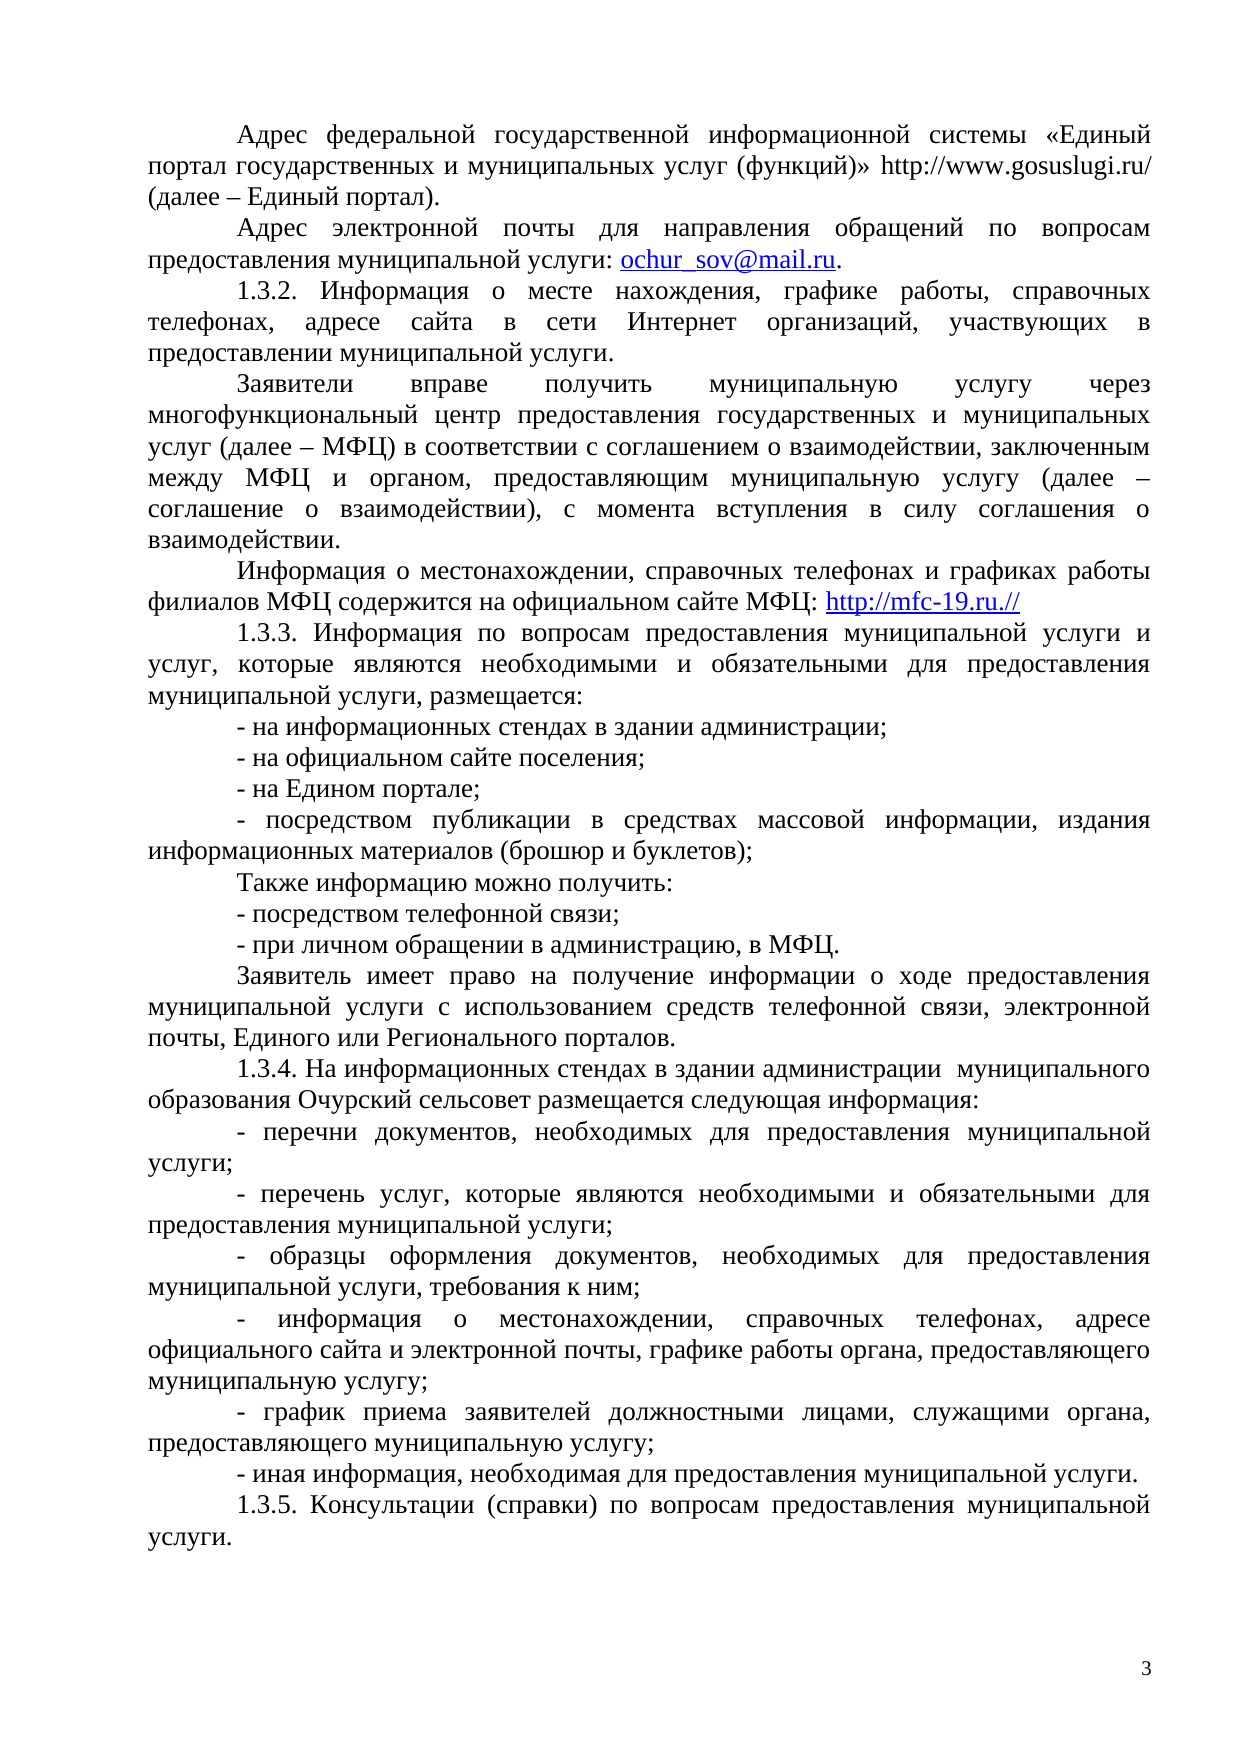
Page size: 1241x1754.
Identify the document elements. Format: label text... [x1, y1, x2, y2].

text 1.3.3. Информация по вопросам предоставления муниципальной услуги и услуг, которые являются необходимыми и обязательными для предоставления муниципальной услуги, размещается: [148, 616, 1152, 710]
text 1.3.4. На информационных стендах в здании администрации муниципального образования Очурский сельсовет размещается следующая информация: [148, 1052, 1152, 1115]
text - посредством публикации в средствах массовой информации, издания информационных материалов (брошюр и буклетов); [148, 803, 1152, 866]
text - график приема заявителей должностными лицами, служащими органа, предоставляющего муниципальную услугу; [148, 1395, 1152, 1457]
text Заявители вправе получить муниципальную услугу через многофункциональный центр предоставления государственных и муниципальных услуг (далее – МФЦ) в соответствии с соглашением о взаимодействии, заключенным между МФЦ и органом, предоставляющим муниципальную услугу (далее – соглашение о взаимодействии), с момента вступления в силу соглашения о взаимодействии. [148, 367, 1152, 554]
text Информация о местонахождении, справочных телефонах и графиках работы филиалов МФЦ содержится на официальном сайте МФЦ: http://mfc-19.ru.// [148, 554, 1152, 616]
text 1.3.2. Информация о месте нахождения, графике работы, справочных телефонах, адресе сайта в сети Интернет организаций, участвующих в предоставлении муниципальной услуги. [148, 274, 1152, 367]
text - иная информация, необходимая для предоставления муниципальной услуги. [148, 1457, 1152, 1488]
text Заявитель имеет право на получение информации о ходе предоставления муниципальной услуги с использованием средств телефонной связи, электронной почты, Единого или Регионального порталов. [148, 959, 1152, 1052]
text - перечни документов, необходимых для предоставления муниципальной услуги; [148, 1115, 1152, 1177]
text - посредством телефонной связи; [148, 897, 1152, 928]
text Адрес электронной почты для направления обращений по вопросам предоставления муниципальной услуги: ochur_sov@mail.ru. [148, 212, 1152, 274]
text - перечень услуг, которые являются необходимыми и обязательными для предоставления муниципальной услуги; [148, 1177, 1152, 1239]
text - на официальном сайте поселения; [148, 741, 1152, 772]
text - при личном обращении в администрацию, в МФЦ. [148, 928, 1152, 959]
text - информация о местонахождении, справочных телефонах, адресе официального сайта и электронной почты, графике работы органа, предоставляющего муниципальную услугу; [148, 1302, 1152, 1395]
text - на информационных стендах в здании администрации; [148, 710, 1152, 741]
text - на Едином портале; [148, 772, 1152, 803]
text - образцы оформления документов, необходимых для предоставления муниципальной услуги, требования к ним; [148, 1239, 1152, 1302]
text Адрес федеральной государственной информационной системы «Единый портал государственных и муниципальных услуг (функций)» http://www.gosuslugi.ru/ (далее – Единый портал). [148, 118, 1152, 212]
text Также информацию можно получить: [148, 866, 1152, 897]
text 1.3.5. Консультации (справки) по вопросам предоставления муниципальной услуги. [148, 1488, 1152, 1551]
